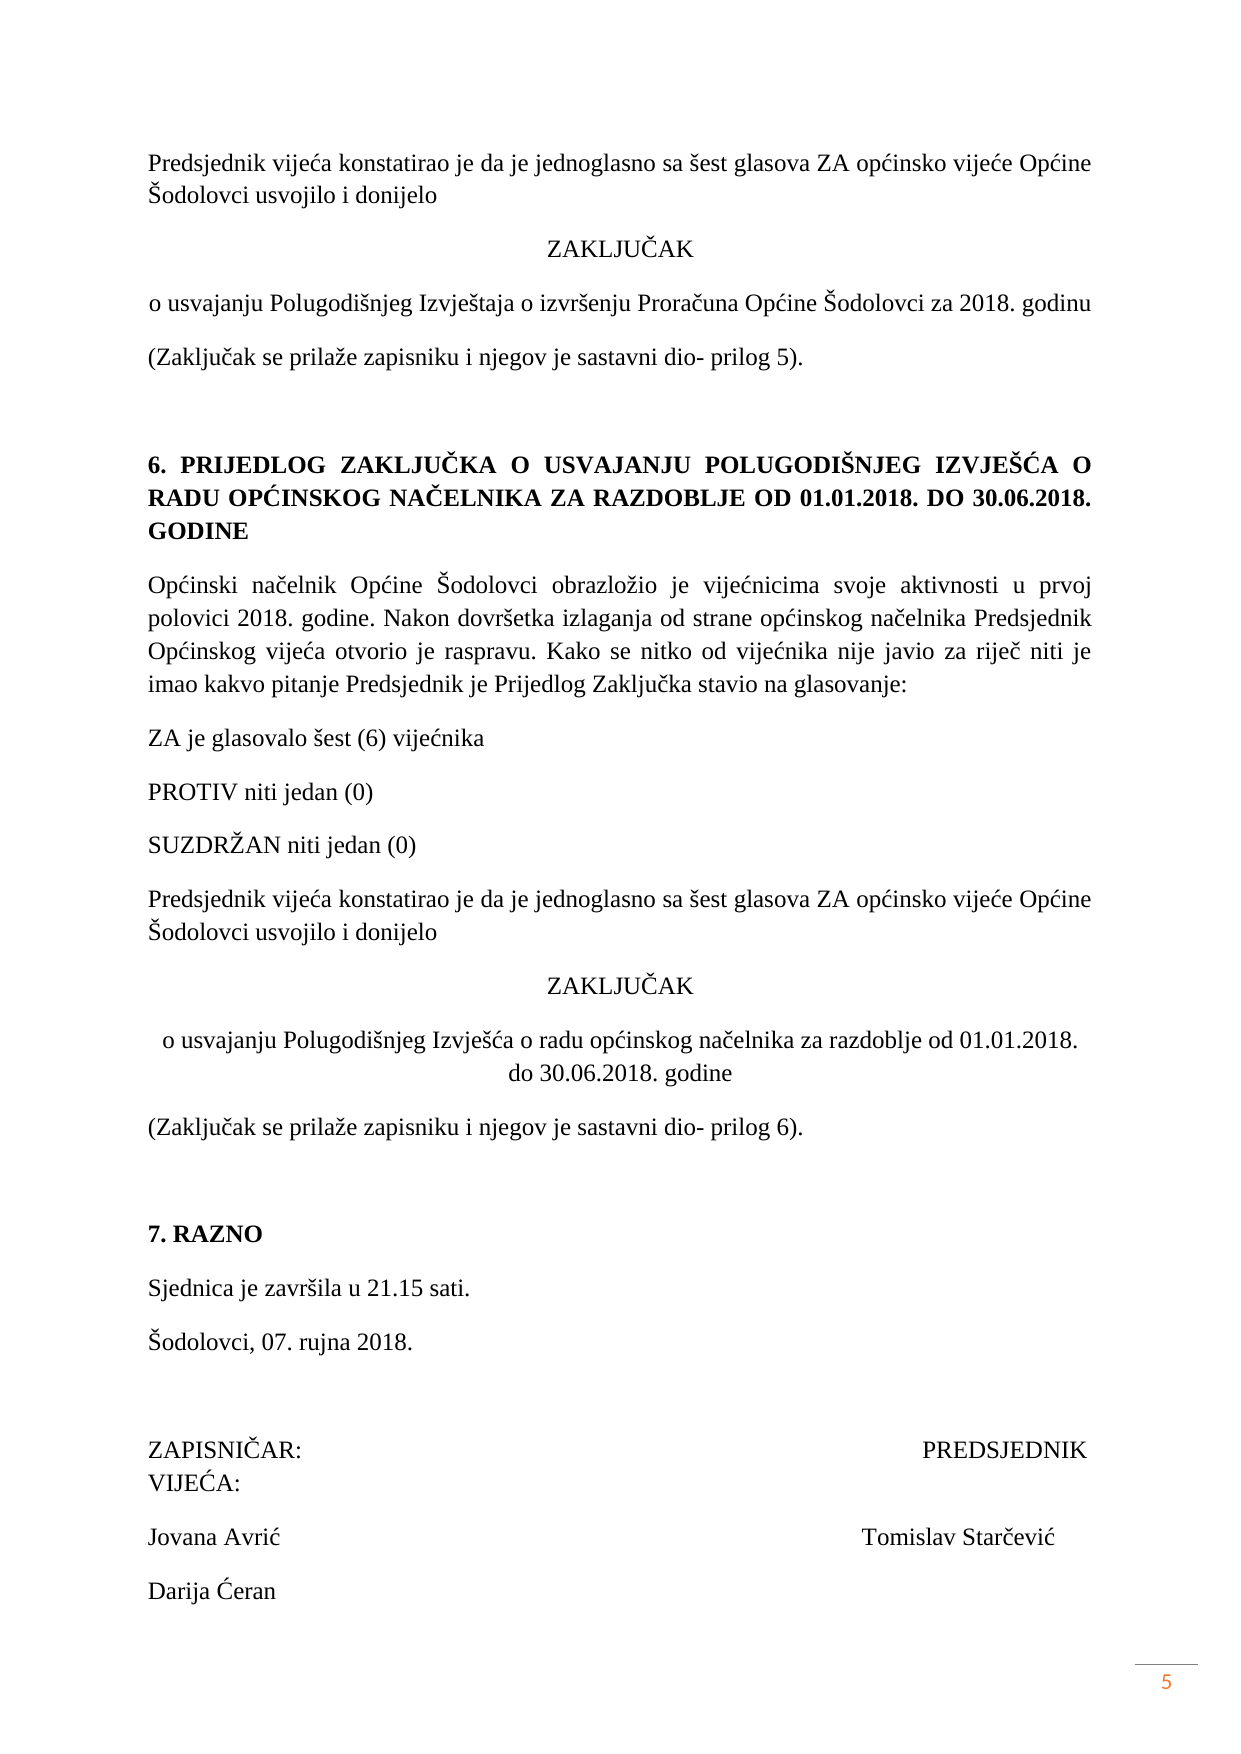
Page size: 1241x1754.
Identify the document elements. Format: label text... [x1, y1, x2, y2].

text SUZDRŽAN niti jedan (0) [148, 830, 1093, 859]
text o usvajanju Polugodišnjeg Izvještaja o izvršenju Proračuna Općine Šodolovci za 2018. godinu [148, 288, 1093, 317]
text 7. RAZNO [148, 1219, 1093, 1248]
text ZAKLJUČAK [148, 971, 1093, 1000]
text Općinski načelnik Općine Šodolovci obrazložio je vijećnicima svoje aktivnosti u prvoj polovici 2018. godine. Nakon dovršetka izlaganja od strane općinskog načelnika Predsjednik Općinskog vijeća otvorio je raspravu. Kako se nitko od vijećnika nije javio za riječ niti je imao kakvo pitanje Predsjednik je Prijedlog Zaključka stavio na glasovanje: [148, 570, 1093, 698]
text (Zaključak se prilaže zapisniku i njegov je sastavni dio- prilog 5). [148, 342, 1093, 371]
text ZAPISNIČAR: PREDSJEDNIK VIJEĆA: [148, 1435, 1093, 1497]
text (Zaključak se prilaže zapisniku i njegov je sastavni dio- prilog 6). [148, 1112, 1093, 1141]
text Sjednica je završila u 21.15 sati. [148, 1273, 1093, 1302]
text Predsjednik vijeća konstatirao je da je jednoglasno sa šest glasova ZA općinsko vijeće Općine Šodolovci usvojilo i donijelo [148, 884, 1093, 946]
text Predsjednik vijeća konstatirao je da je jednoglasno sa šest glasova ZA općinsko vijeće Općine Šodolovci usvojilo i donijelo [148, 148, 1093, 209]
text Jovana Avrić Tomislav Starčević [148, 1522, 1093, 1551]
text Darija Ćeran [148, 1576, 1093, 1604]
text 6. PRIJEDLOG ZAKLJUČKA O USVAJANJU POLUGODIŠNJEG IZVJEŠĆA O RADU OPĆINSKOG NAČELNIKA ZA RAZDOBLJE OD 01.01.2018. DO 30.06.2018. GODINE [148, 450, 1093, 545]
text o usvajanju Polugodišnjeg Izvješća o radu općinskog načelnika za razdoblje od 01.01.2018. do 30.06.2018. godine [148, 1025, 1093, 1087]
text PROTIV niti jedan (0) [148, 777, 1093, 805]
text ZA je glasovalo šest (6) vijećnika [148, 723, 1093, 751]
text ZAKLJUČAK [148, 234, 1093, 263]
text Šodolovci, 07. rujna 2018. [148, 1327, 1093, 1356]
